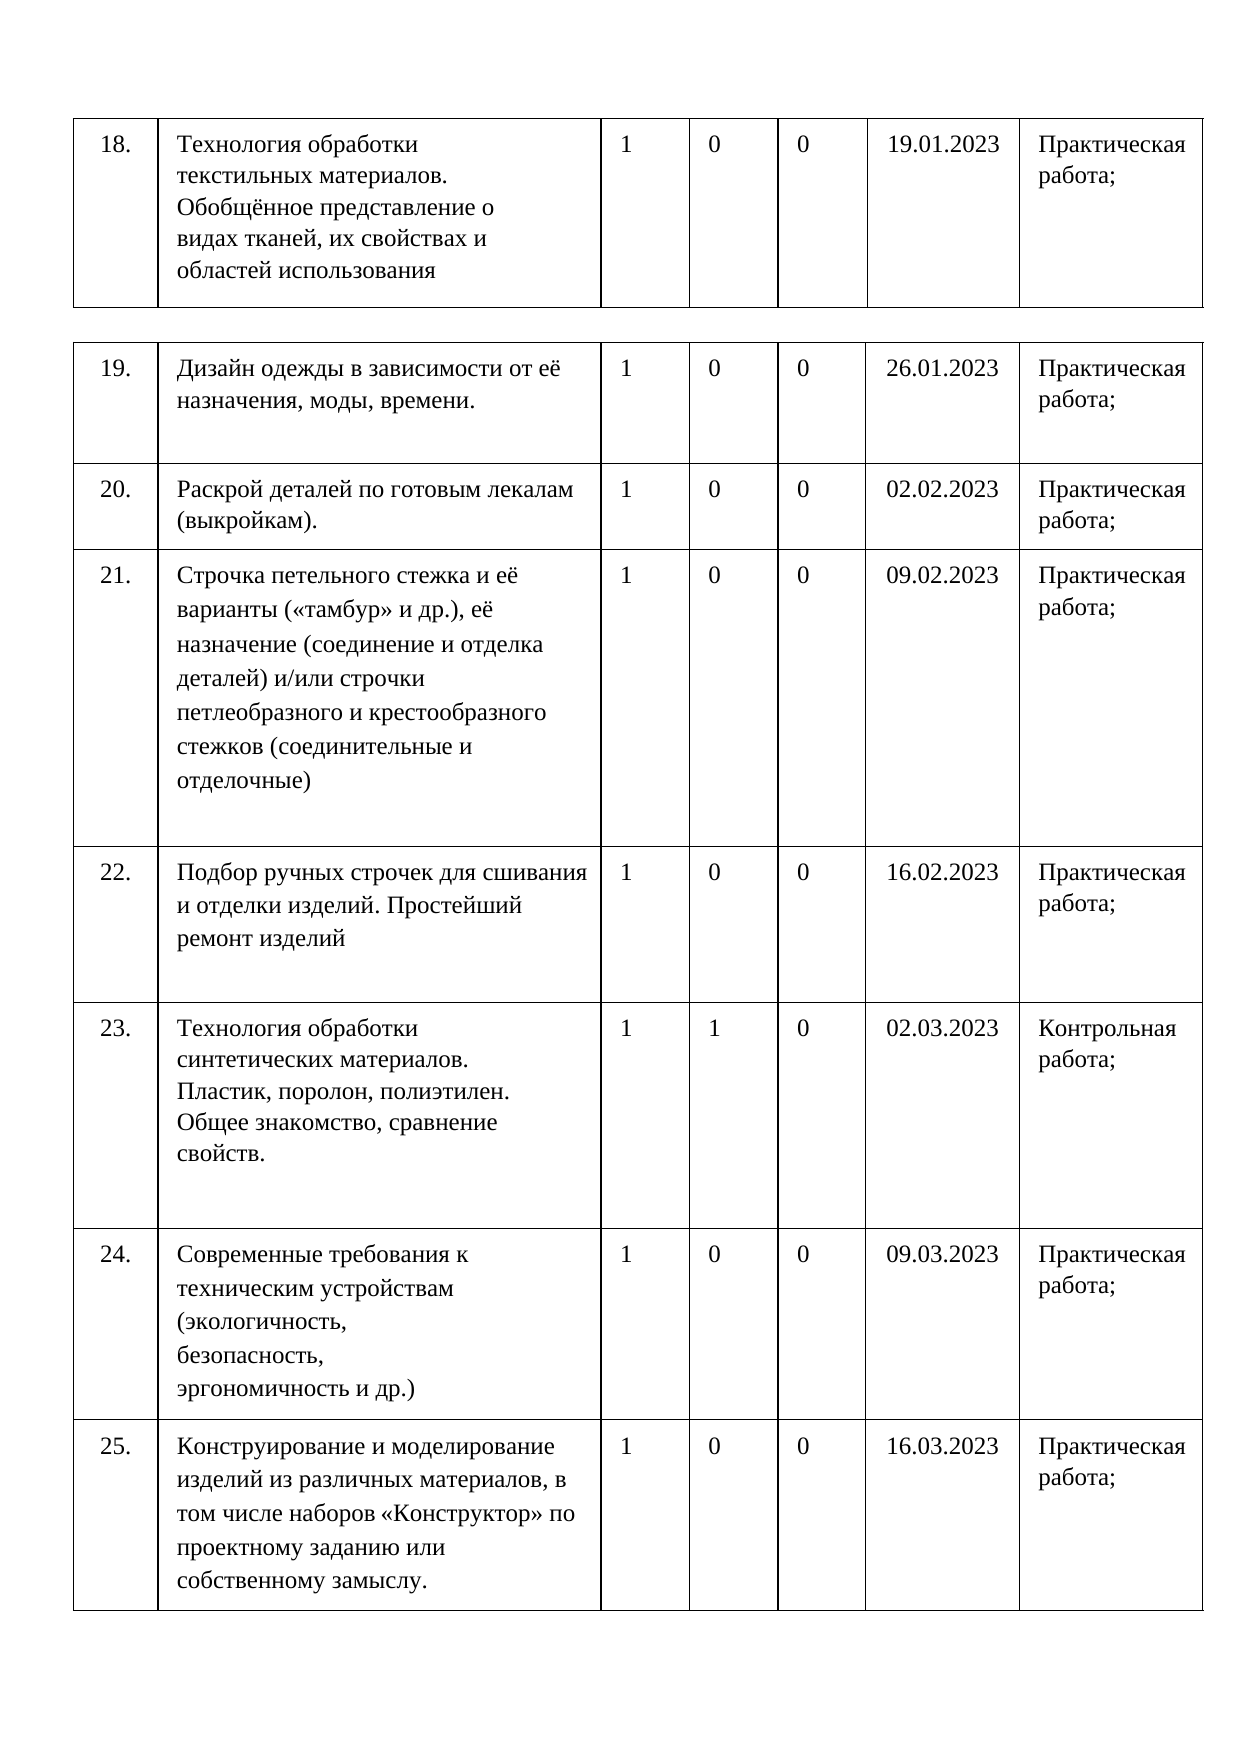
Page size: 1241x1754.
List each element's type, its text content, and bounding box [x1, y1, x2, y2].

table_cell 0 [690, 1420, 777, 1610]
table_header 0 [690, 343, 777, 463]
table_cell Раскрой деталей по готовым лекалам (выкройкам). [159, 464, 600, 549]
table_cell 25. [74, 1420, 157, 1610]
table_cell 1 [602, 550, 689, 846]
table_cell 0 [779, 1229, 865, 1419]
table_cell 0 [690, 464, 777, 549]
table_cell Подбор ручных строчек для сшивания и отделки изделий. Простейший ремонт изделий [159, 847, 600, 1002]
table_cell 22. [74, 847, 157, 1002]
table_cell 23. [74, 1003, 157, 1228]
table_cell Практическая работа; [1020, 1229, 1202, 1419]
table_cell 02.03.2023 [866, 1003, 1019, 1228]
table_cell 1 [602, 464, 689, 549]
table_cell Современные требования к техническим устройствам (экологичность, безопасность, эргономичность и др.) [159, 1229, 600, 1419]
table_cell 09.03.2023 [866, 1229, 1019, 1419]
table_cell 19.01.2023 [868, 119, 1019, 307]
table_header 26.01.2023 [866, 343, 1019, 463]
table_cell 0 [779, 119, 867, 307]
table_cell 24. [74, 1229, 157, 1419]
table_cell 20. [74, 464, 157, 549]
table_cell 0 [779, 464, 865, 549]
table_header 0 [779, 343, 865, 463]
table_cell 0 [690, 550, 777, 846]
table_cell Практическая работа; [1020, 1420, 1202, 1610]
table_cell 0 [690, 847, 777, 1002]
table_cell 1 [602, 1003, 689, 1228]
table_cell Практическая работа; [1020, 464, 1202, 549]
table_cell 0 [779, 550, 865, 846]
table_cell 0 [779, 1003, 865, 1228]
table_cell 18. [74, 119, 157, 307]
table_cell 0 [690, 119, 777, 307]
table_cell Строчка петельного стежка и её варианты («тамбур» и др.), её назначение (соединение и отделка деталей) и/или строчки петлеобразного и крестообразного стежков (соединительные и отделочные) [159, 550, 600, 846]
table_cell 1 [602, 1420, 689, 1610]
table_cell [1020, 119, 1202, 307]
table_cell 16.02.2023 [866, 847, 1019, 1002]
table_cell Конструирование и моделирование изделий из различных материалов, в том числе наборов «Конструктор» по проектному заданию или собственному замыслу. [159, 1420, 600, 1610]
table_cell Технология обработки текстильных материалов. Обобщённое представление о видах тканей, их свойствах и областей использования [159, 119, 600, 307]
table_cell 1 [602, 1229, 689, 1419]
table_cell Практическая работа; [1020, 550, 1202, 846]
table_cell 0 [779, 1420, 865, 1610]
table_cell 1 [602, 847, 689, 1002]
table_cell Технология обработки синтетических материалов. Пластик, поролон, полиэтилен. Общее знакомство, сравнение свойств. [159, 1003, 600, 1228]
table_header Дизайн одежды в зависимости от её назначения, моды, времени. [159, 343, 600, 463]
table_cell 02.02.2023 [866, 464, 1019, 549]
table_cell 09.02.2023 [866, 550, 1019, 846]
table_cell Практическая работа; [1020, 847, 1202, 1002]
table_cell 0 [779, 847, 865, 1002]
table_cell Контрольная работа; [1020, 1003, 1202, 1228]
table_cell 0 [690, 1229, 777, 1419]
table_cell 1 [690, 1003, 777, 1228]
table_cell 21. [74, 550, 157, 846]
table_header 19. [74, 343, 157, 463]
table_cell 1 [602, 119, 689, 307]
table_header 1 [602, 343, 689, 463]
table_header Практическая работа; [1020, 343, 1202, 463]
table_cell 16.03.2023 [866, 1420, 1019, 1610]
